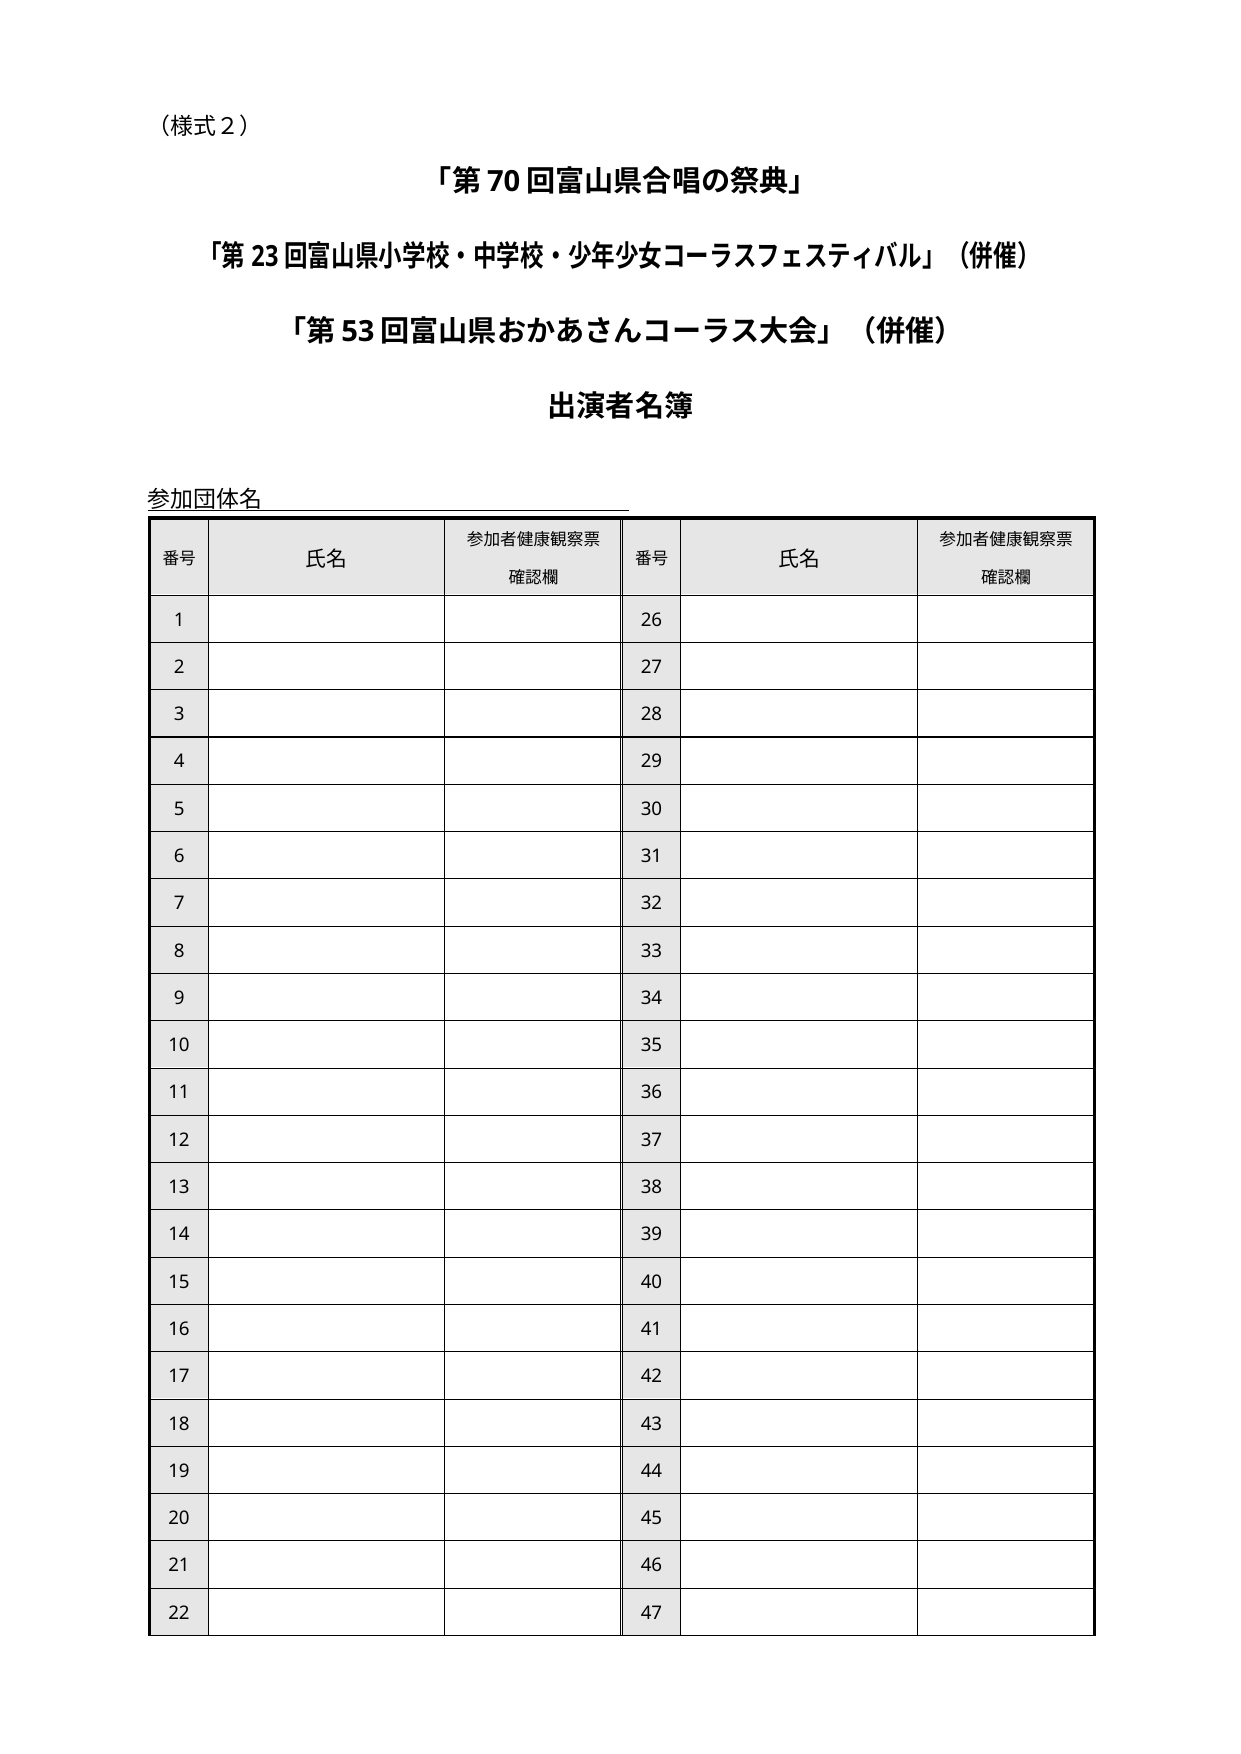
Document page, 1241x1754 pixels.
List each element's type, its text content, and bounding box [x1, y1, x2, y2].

table_cell [681, 738, 917, 784]
table_cell [445, 879, 620, 926]
table_cell 28 [623, 690, 680, 736]
table_cell 38 [623, 1163, 680, 1209]
table_cell [445, 1021, 620, 1067]
table_cell [209, 879, 444, 926]
table_cell [209, 1352, 444, 1398]
table_cell 36 [623, 1069, 680, 1115]
table_cell [445, 785, 620, 831]
table_cell [918, 1069, 1093, 1115]
table_cell [445, 1163, 620, 1209]
table_cell [209, 1447, 444, 1493]
table_cell 43 [623, 1400, 680, 1446]
table_cell 26 [623, 596, 680, 642]
table_cell [918, 1447, 1093, 1493]
text 出演者名簿 [148, 366, 1092, 441]
table_cell 2 [151, 643, 208, 689]
table_cell [445, 643, 620, 689]
table_cell 29 [623, 738, 680, 784]
table_cell 1 [151, 596, 208, 642]
table_cell [681, 1400, 917, 1446]
table_cell [445, 1447, 620, 1493]
table_cell [918, 1021, 1093, 1067]
table_cell 30 [623, 785, 680, 831]
table_cell 22 [151, 1589, 208, 1635]
table_cell 33 [623, 927, 680, 973]
table_cell 39 [623, 1210, 680, 1257]
table_cell [209, 643, 444, 689]
table_cell [445, 1305, 620, 1351]
table_cell [209, 1305, 444, 1351]
table_cell [918, 785, 1093, 831]
table_cell [918, 832, 1093, 878]
table_header 参加者健康観察票 確認欄 [918, 520, 1093, 594]
table_cell 5 [151, 785, 208, 831]
table_cell 9 [151, 974, 208, 1020]
table_cell 45 [623, 1494, 680, 1540]
table_cell 15 [151, 1258, 208, 1304]
table_cell 41 [623, 1305, 680, 1351]
table_cell [209, 1116, 444, 1162]
table_header 参加者健康観察票 確認欄 [445, 520, 620, 594]
text 「第70回富山県合唱の祭典」 [148, 141, 1092, 216]
table_cell [681, 1210, 917, 1257]
table_cell [445, 1494, 620, 1540]
table_cell 17 [151, 1352, 208, 1398]
table_cell [918, 738, 1093, 784]
table_cell [445, 1210, 620, 1257]
table_cell 19 [151, 1447, 208, 1493]
table_cell [445, 1258, 620, 1304]
table_cell [209, 1258, 444, 1304]
table_cell 14 [151, 1210, 208, 1257]
table_cell 47 [623, 1589, 680, 1635]
table_cell [681, 974, 917, 1020]
table_cell 42 [623, 1352, 680, 1398]
table_cell 27 [623, 643, 680, 689]
table_cell [209, 738, 444, 784]
table_cell 16 [151, 1305, 208, 1351]
table_cell [918, 879, 1093, 926]
table_cell [681, 1021, 917, 1067]
table_cell [681, 1447, 917, 1493]
table_cell [209, 1494, 444, 1540]
text 参加団体名 [148, 479, 1092, 516]
table_cell [681, 832, 917, 878]
table_cell [209, 1400, 444, 1446]
table_cell [681, 1305, 917, 1351]
table_header 番号 [151, 520, 208, 594]
table_cell [681, 1541, 917, 1588]
table_cell 11 [151, 1069, 208, 1115]
table_cell 46 [623, 1541, 680, 1588]
table_cell [918, 1352, 1093, 1398]
text 「第23回富山県小学校・中学校・少年少女コーラスフェスティバル」（併催） [148, 216, 1092, 291]
table_cell 8 [151, 927, 208, 973]
table_cell [209, 1021, 444, 1067]
table_cell [681, 1069, 917, 1115]
table_cell 12 [151, 1116, 208, 1162]
table_cell [209, 1210, 444, 1257]
table_cell [918, 927, 1093, 973]
table_cell [445, 974, 620, 1020]
table_cell 20 [151, 1494, 208, 1540]
table_cell [918, 1163, 1093, 1209]
table_cell [209, 1163, 444, 1209]
text 「第53回富山県おかあさんコーラス大会」（併催） [148, 291, 1092, 366]
table_cell [445, 832, 620, 878]
table_cell [681, 879, 917, 926]
table_cell 34 [623, 974, 680, 1020]
table_cell 44 [623, 1447, 680, 1493]
table_cell [445, 690, 620, 736]
table_cell [681, 785, 917, 831]
table_cell 13 [151, 1163, 208, 1209]
table_cell [209, 1069, 444, 1115]
table_cell [445, 596, 620, 642]
table_cell [918, 1494, 1093, 1540]
table_cell [209, 596, 444, 642]
table_cell [681, 1589, 917, 1635]
table_cell 31 [623, 832, 680, 878]
table_cell [681, 643, 917, 689]
table_cell [209, 1589, 444, 1635]
table_cell [681, 1163, 917, 1209]
table_cell [681, 1352, 917, 1398]
table_cell [918, 1400, 1093, 1446]
table_cell [209, 785, 444, 831]
table_cell [681, 1116, 917, 1162]
table_cell [445, 738, 620, 784]
table_cell [445, 1069, 620, 1115]
text （様式２） [148, 108, 1092, 141]
table_cell 21 [151, 1541, 208, 1588]
table_cell [918, 974, 1093, 1020]
table_cell [918, 643, 1093, 689]
table_header 氏名 [681, 520, 917, 594]
table_header 氏名 [209, 520, 444, 594]
table_cell 32 [623, 879, 680, 926]
table_cell [918, 596, 1093, 642]
table_cell 10 [151, 1021, 208, 1067]
table_cell [681, 596, 917, 642]
table_cell [918, 1589, 1093, 1635]
table_cell [209, 927, 444, 973]
table_cell [918, 1210, 1093, 1257]
table_cell [445, 1116, 620, 1162]
table_cell [681, 927, 917, 973]
table_cell [918, 690, 1093, 736]
table_cell 18 [151, 1400, 208, 1446]
table_cell 4 [151, 738, 208, 784]
table_cell 40 [623, 1258, 680, 1304]
table_cell [918, 1305, 1093, 1351]
table_cell [445, 1400, 620, 1446]
table_cell [918, 1541, 1093, 1588]
table_cell [209, 1541, 444, 1588]
table_cell [209, 832, 444, 878]
table_cell [681, 1258, 917, 1304]
table_cell 7 [151, 879, 208, 926]
table_cell 37 [623, 1116, 680, 1162]
table_cell [445, 1352, 620, 1398]
table_header 番号 [623, 520, 680, 594]
table_cell [445, 1589, 620, 1635]
table_cell [209, 974, 444, 1020]
table_cell 35 [623, 1021, 680, 1067]
table_cell [681, 1494, 917, 1540]
table_cell [918, 1258, 1093, 1304]
table_cell [209, 690, 444, 736]
table_cell [445, 1541, 620, 1588]
table_cell 6 [151, 832, 208, 878]
table_cell [918, 1116, 1093, 1162]
table_cell 3 [151, 690, 208, 736]
table_cell [681, 690, 917, 736]
table_cell [445, 927, 620, 973]
